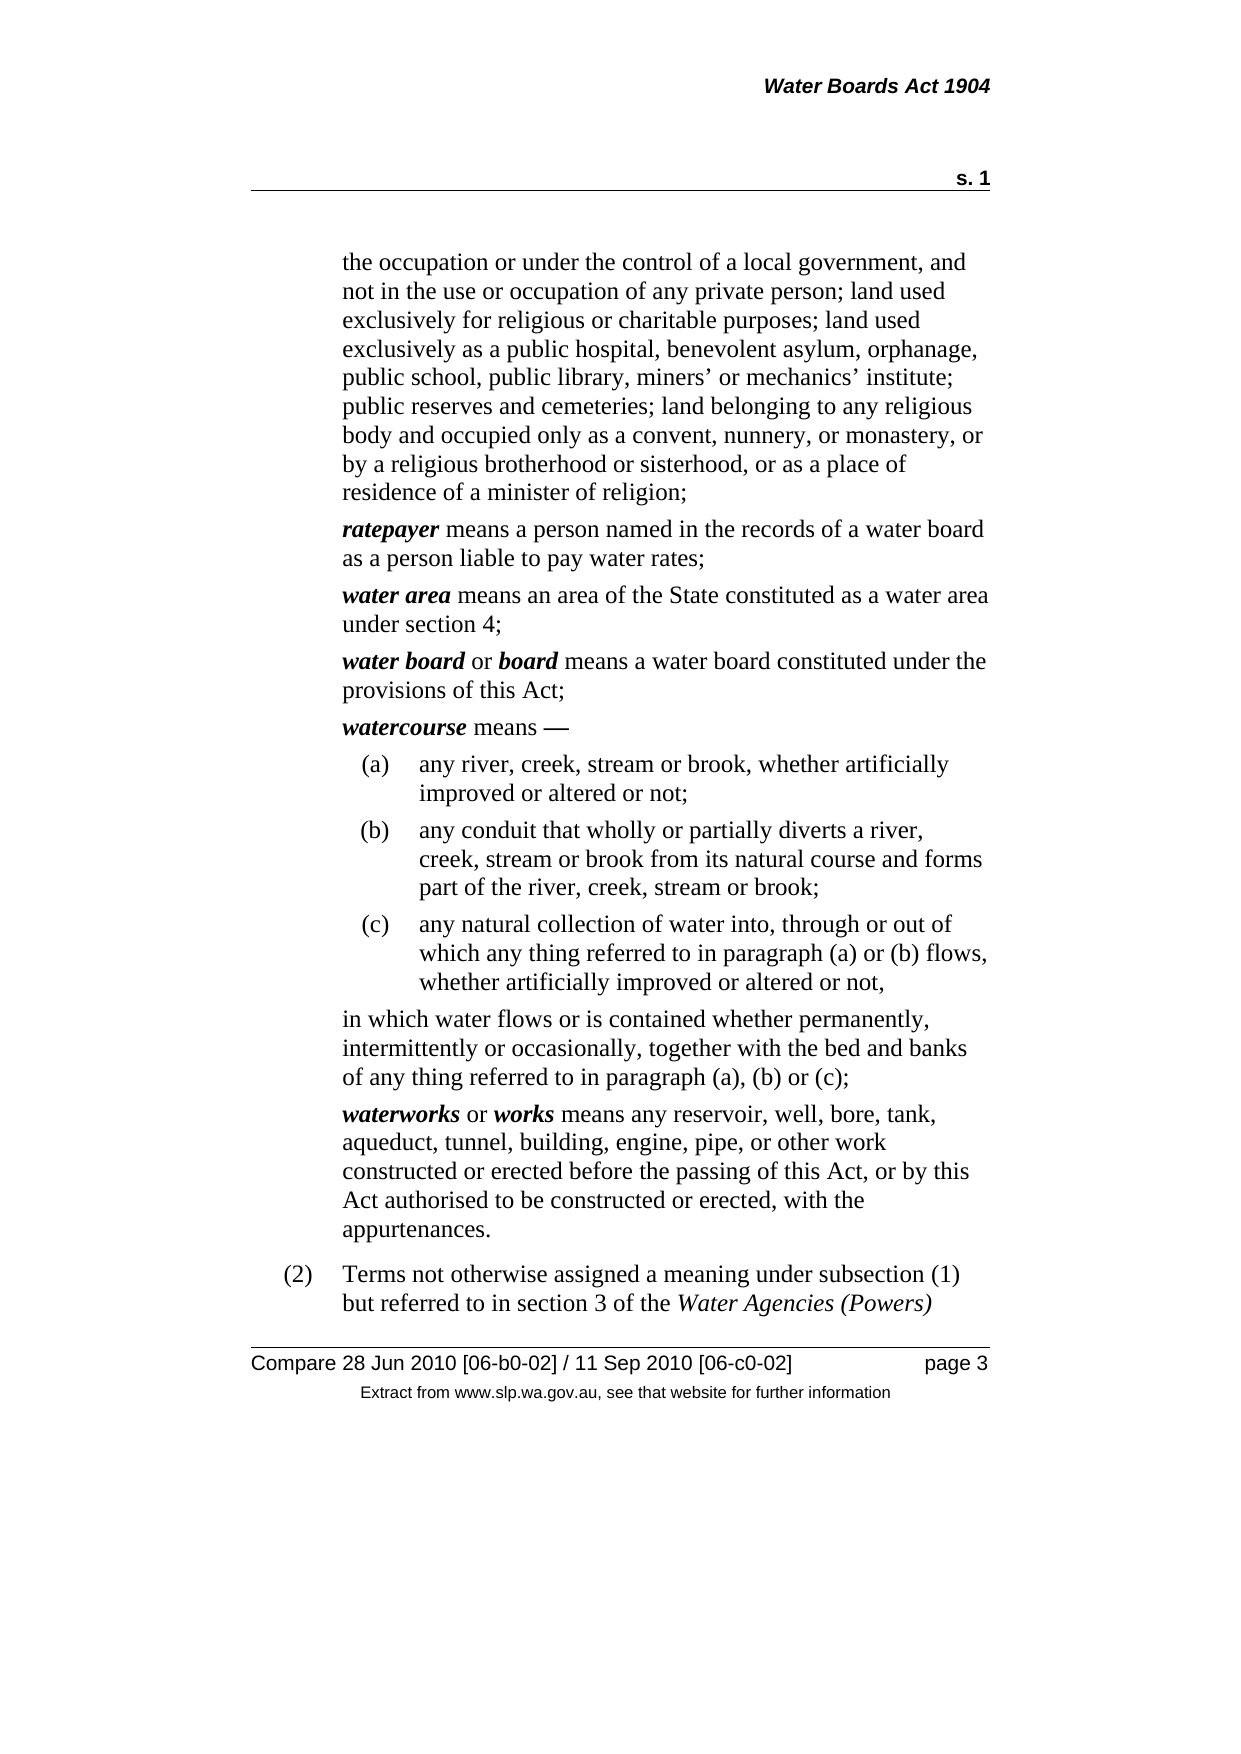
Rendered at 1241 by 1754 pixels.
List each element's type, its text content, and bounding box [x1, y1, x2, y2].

text watercourse means — [251, 712, 990, 741]
text water board or board means a water board constituted under the provisions of this Act; [251, 646, 990, 704]
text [251, 1259, 990, 1317]
text (a) any river, creek, stream or brook, whether artificially improved or altered or not; [251, 749, 990, 807]
text in which water flows or is contained whether permanently, intermittently or occasionally, together with the bed and banks of any thing referred to in paragraph (a), (b) or (c); [251, 1004, 990, 1090]
text (b) any conduit that wholly or partially diverts a river, creek, stream or brook from its natural course and forms part of the river, creek, stream or brook; [251, 815, 990, 901]
text water area means an area of the State constituted as a water area under section 4; [251, 580, 990, 638]
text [251, 247, 990, 506]
text (c) any natural collection of water into, through or out of which any thing referred to in paragraph (a) or (b) flows, whether artificially improved or altered or not, [251, 909, 990, 996]
text waterworks or works means any reservoir, well, bore, tank, aqueduct, tunnel, building, engine, pipe, or other work constructed or erected before the passing of this Act, or by this Act authorised to be constructed or erected, with the appurtenances. [251, 1099, 990, 1242]
text ratepayer means a person named in the records of a water board as a person liable to pay water rates; [251, 514, 990, 572]
